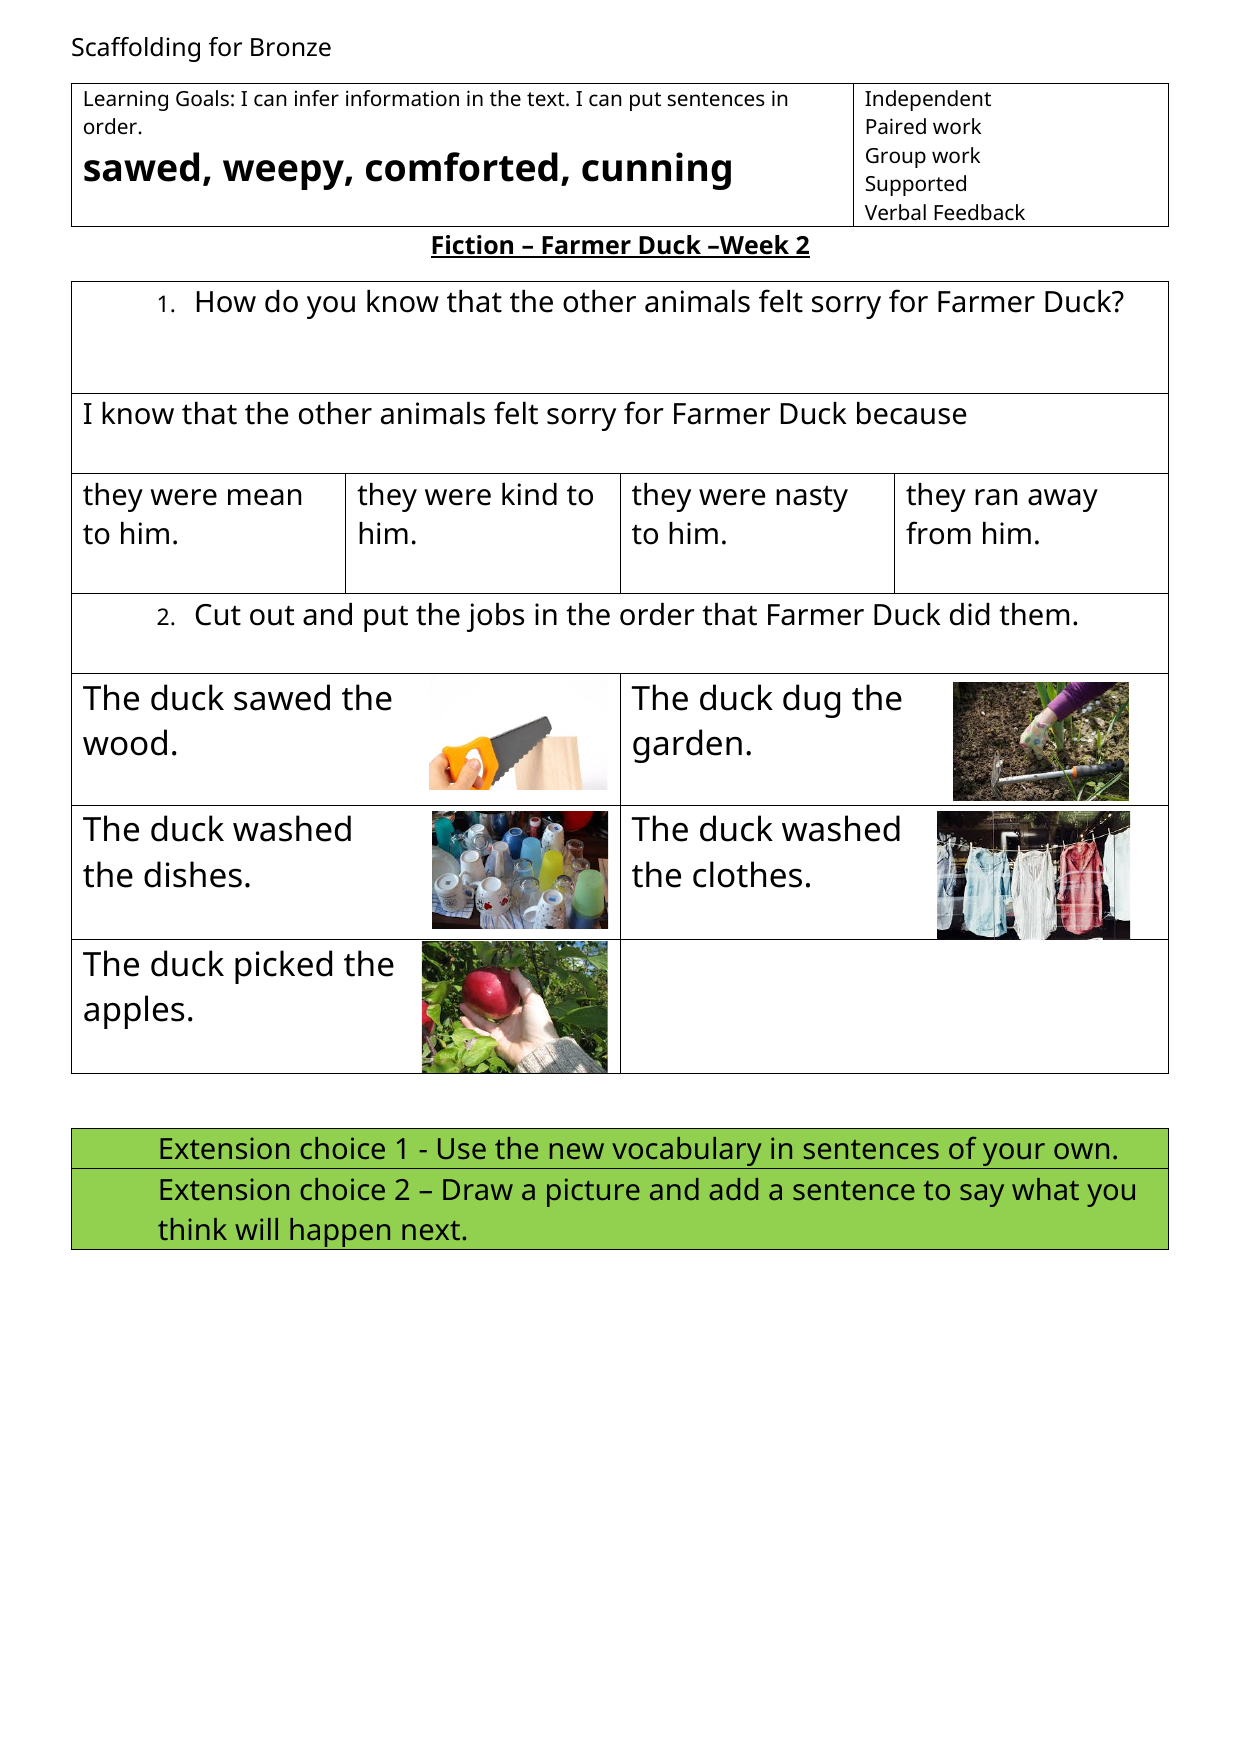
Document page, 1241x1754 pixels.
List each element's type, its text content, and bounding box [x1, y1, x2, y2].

picture [937, 811, 1131, 940]
picture [953, 682, 1129, 801]
table_cell they were mean to him. [72, 474, 345, 593]
table_cell [621, 940, 1168, 1073]
picture [429, 674, 608, 790]
table_cell Cut out and put the jobs in the order that Farmer Duck did them. [72, 594, 1168, 673]
table_header How do you know that the other animals felt sorry for Farmer Duck? [72, 282, 1168, 392]
table_header Extension choice 1 - Use the new vocabulary in sentences of your own. [72, 1129, 1168, 1168]
table_cell Extension choice 2 – Draw a picture and add a sentence to say what you think will happen next. [72, 1169, 1168, 1249]
picture [421, 941, 608, 1073]
table_cell The duck picked the apples. [72, 940, 620, 1073]
text Scaffolding for Bronze [71, 29, 1169, 64]
table_cell The duck sawed the wood. [72, 674, 620, 805]
table_header Learning Goals: I can infer information in the text. I can put sentences in order. sawed, weepy, comforted, cunning [72, 84, 853, 226]
table_cell The duck washed the dishes. [72, 806, 620, 939]
table_cell I know that the other animals felt sorry for Farmer Duck because [72, 394, 1168, 473]
table_cell The duck dug the garden. [621, 674, 1168, 805]
text Fiction – Farmer Duck –Week 2 [71, 227, 1169, 261]
table_cell they were nasty to him. [621, 474, 894, 593]
table_header Independent Paired work Group work Supported Verbal Feedback [854, 84, 1168, 226]
table_cell they ran away from him. [895, 474, 1168, 593]
table_cell The duck washed the clothes. [621, 806, 1168, 939]
table_cell they were kind to him. [346, 474, 620, 593]
picture [432, 811, 609, 929]
